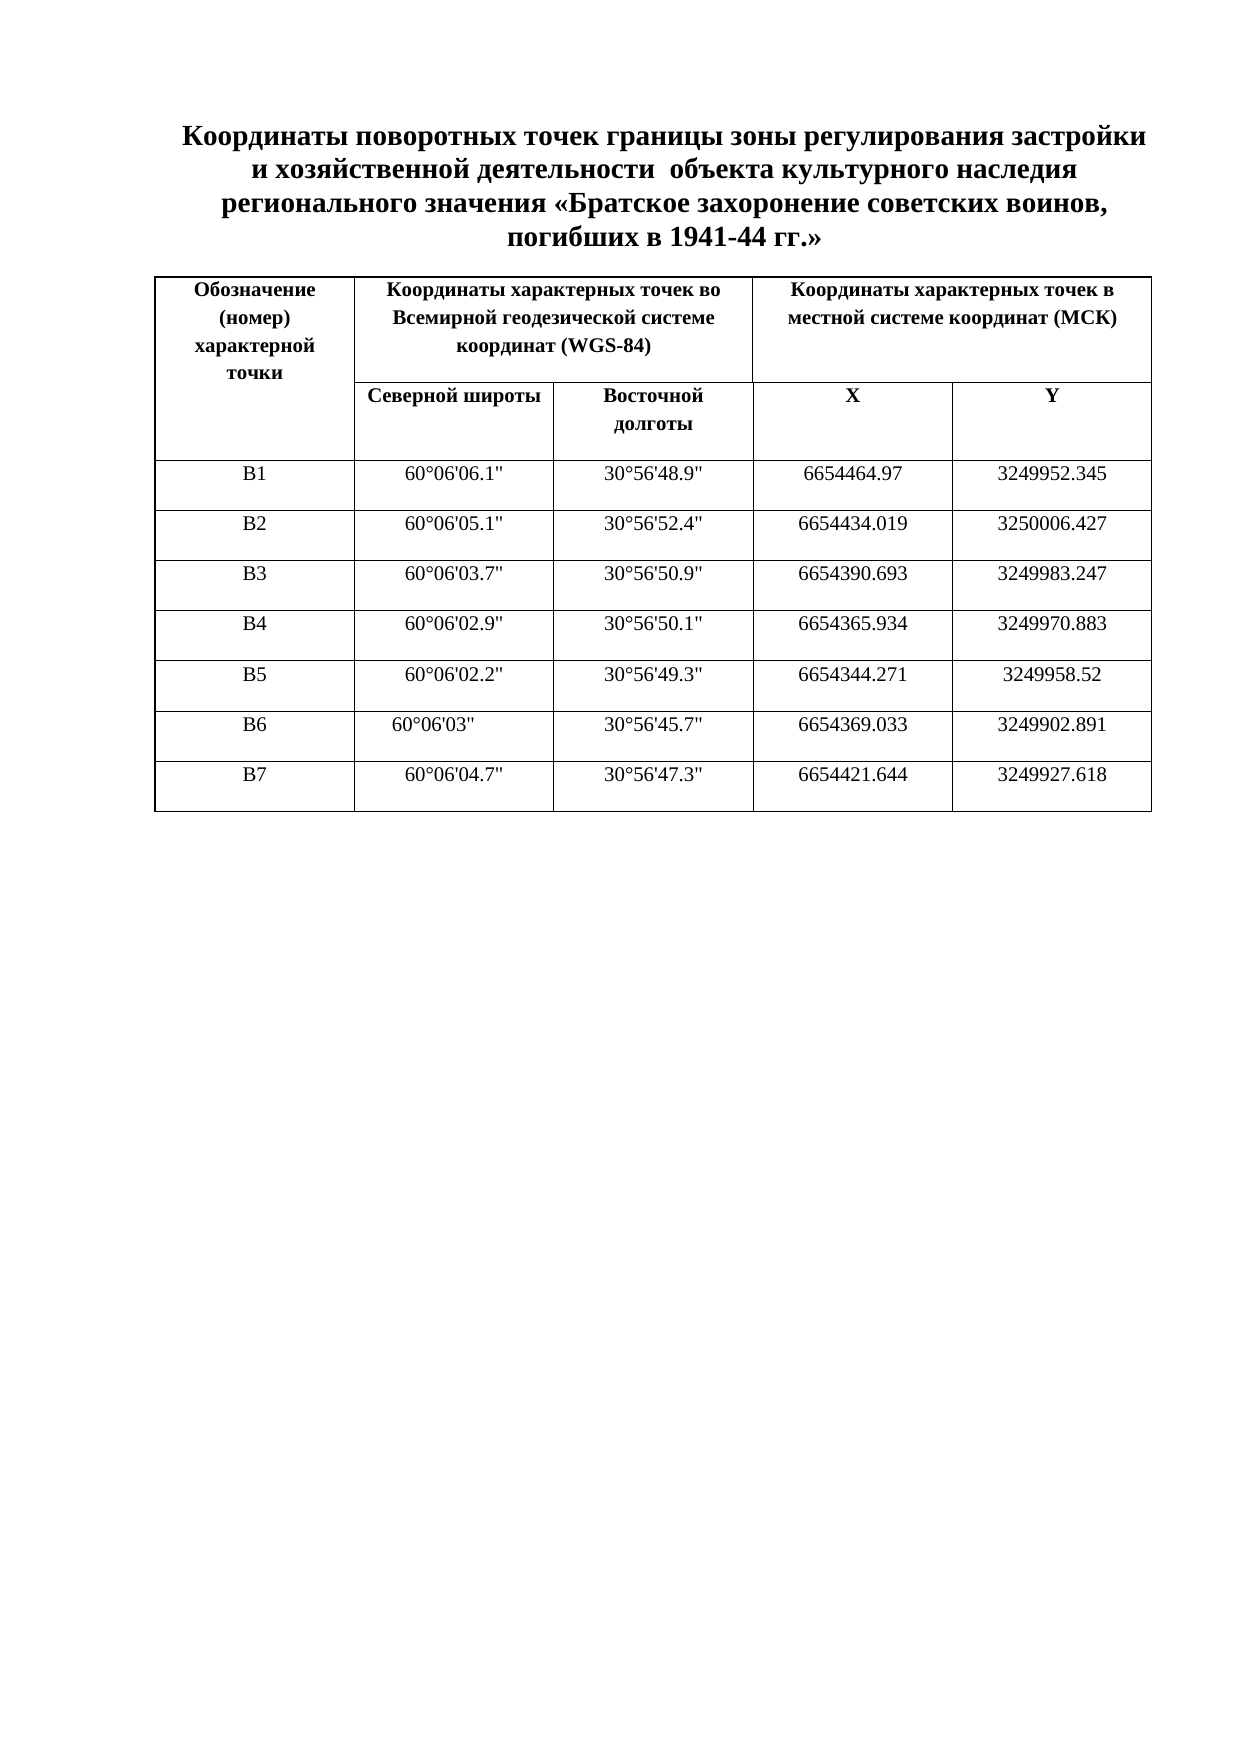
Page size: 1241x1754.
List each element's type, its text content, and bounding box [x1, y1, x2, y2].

table_cell В1 [156, 461, 354, 510]
table_cell 60°06'02.9" [355, 611, 553, 660]
text Координаты поворотных точек границы зоны регулирования застройки и хозяйственной деятельности объекта культурного наследия регионального значения «Братское захоронение советских воинов, погибших в 1941-44 гг.» [177, 118, 1152, 252]
table_header Координаты характерных точек в местной системе координат (МСК) [753, 278, 1151, 382]
table_cell В4 [156, 611, 354, 660]
table_cell 6654421.644 [754, 762, 952, 811]
table_cell Северной широты [355, 383, 553, 459]
table_cell В6 [156, 712, 354, 761]
table_cell 6654369.033 [754, 712, 952, 761]
table_cell 60°06'06.1" [355, 461, 553, 510]
table_cell 30°56'52.4" [554, 511, 753, 560]
table_cell 60°06'02.2" [355, 661, 553, 711]
table_cell 3249902.891 [953, 712, 1151, 761]
table_cell 30°56'50.9" [554, 561, 753, 610]
table_cell 6654390.693 [754, 561, 952, 610]
table_cell 6654464.97 [754, 461, 952, 510]
table_cell Y [953, 383, 1151, 459]
table_cell 60°06'04.7" [355, 762, 553, 811]
table_cell 3249970.883 [953, 611, 1151, 660]
table_cell 30°56'45.7" [554, 712, 753, 761]
table_cell 30°56'48.9" [554, 461, 753, 510]
table_header Обозначение (номер) характерной точки [156, 278, 354, 459]
table_header Координаты характерных точек во Всемирной геодезической системе координат (WGS-84) [355, 278, 752, 382]
table_cell 60°06'03.7" [355, 561, 553, 610]
table_cell 6654344.271 [754, 661, 952, 711]
table_cell 60°06'05.1" [355, 511, 553, 560]
table_cell 3250006.427 [953, 511, 1151, 560]
table_cell 3249958.52 [953, 661, 1151, 711]
table_cell 30°56'47.3" [554, 762, 753, 811]
table_cell 30°56'50.1" [554, 611, 753, 660]
table_cell 3249983.247 [953, 561, 1151, 610]
table_cell Восточной долготы [554, 383, 753, 459]
table_cell 3249927.618 [953, 762, 1151, 811]
table_cell 60°06'03" [355, 712, 553, 761]
table_cell В3 [156, 561, 354, 610]
table_cell 30°56'49.3" [554, 661, 753, 711]
table_cell 6654365.934 [754, 611, 952, 660]
table_cell 6654434.019 [754, 511, 952, 560]
table_cell 3249952.345 [953, 461, 1151, 510]
table_cell X [754, 383, 952, 459]
table_cell В2 [156, 511, 354, 560]
table_cell В5 [156, 661, 354, 711]
table_cell В7 [156, 762, 354, 811]
